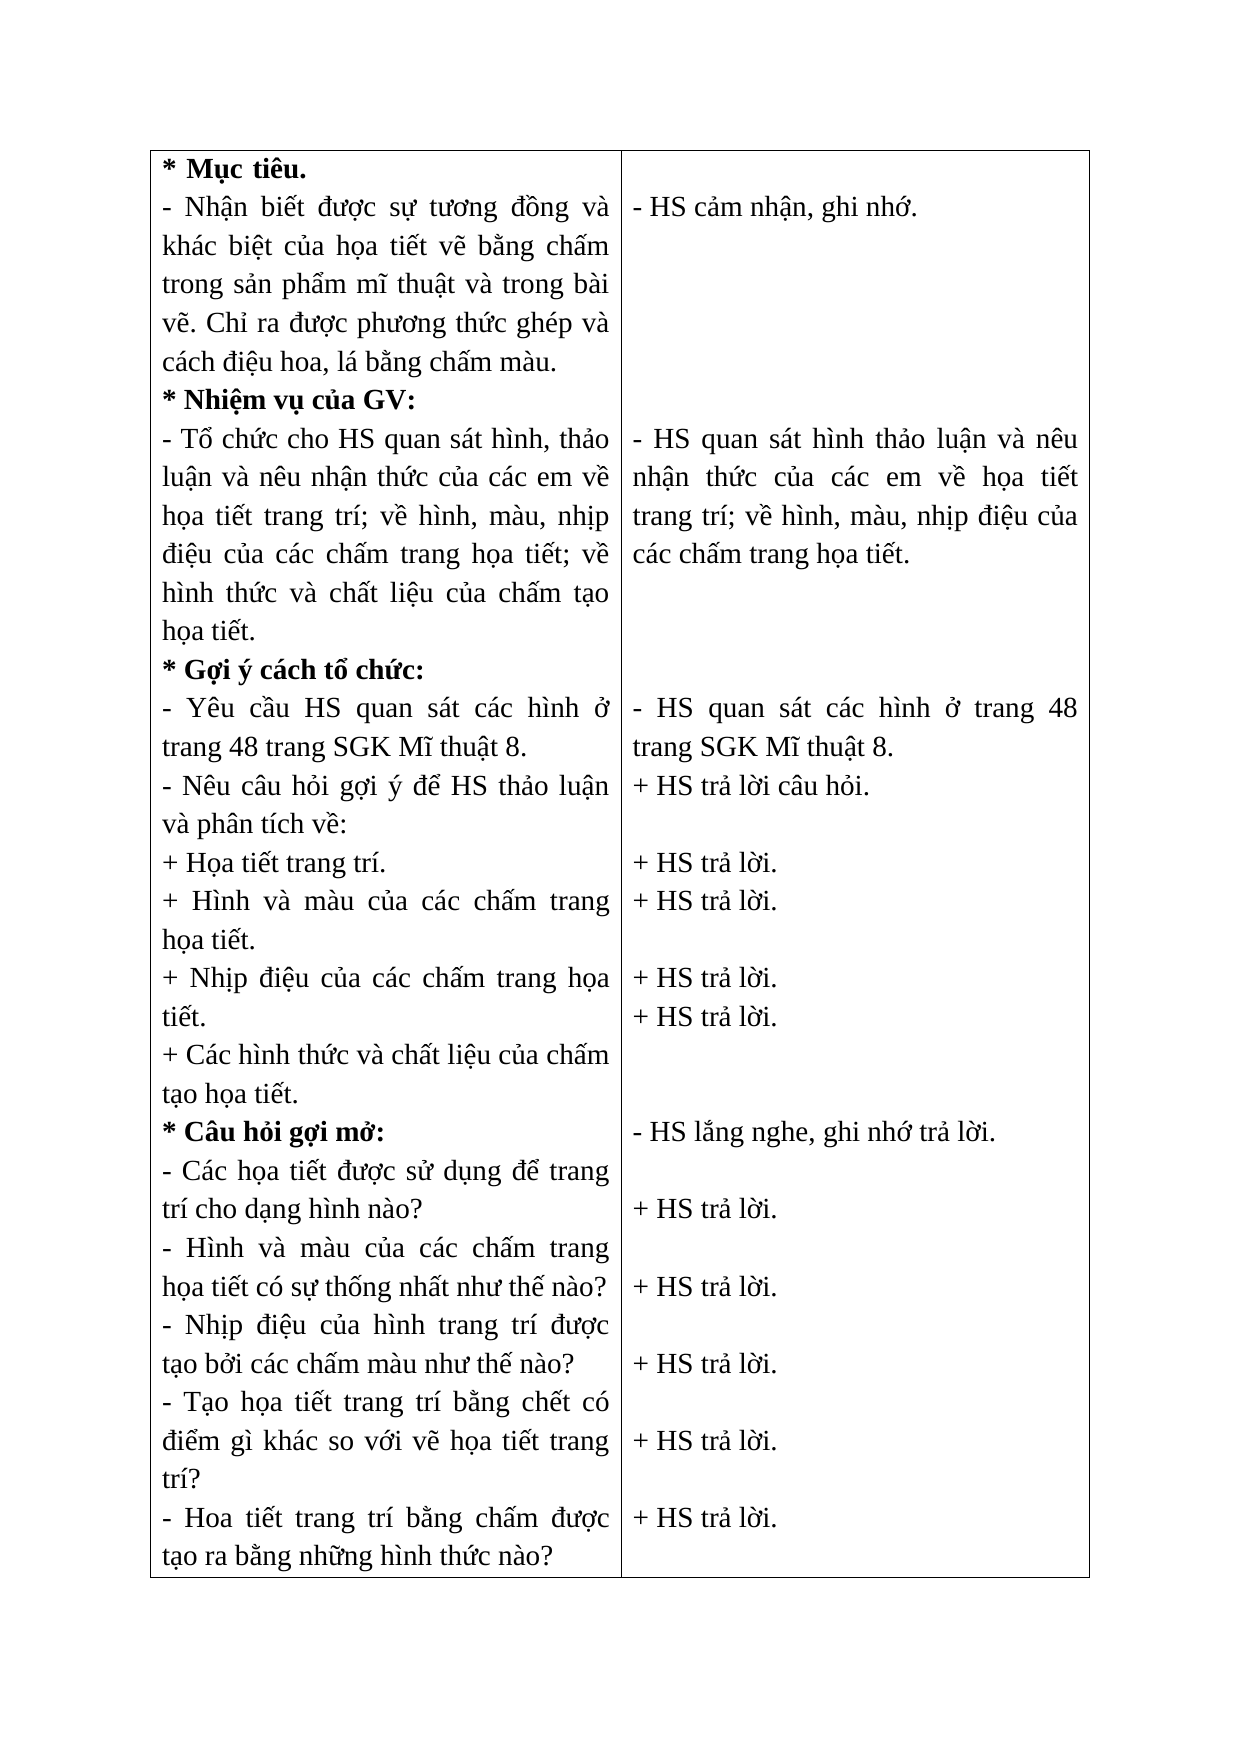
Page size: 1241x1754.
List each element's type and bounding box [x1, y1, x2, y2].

table_cell [622, 151, 1089, 1577]
table_cell [151, 151, 621, 1577]
